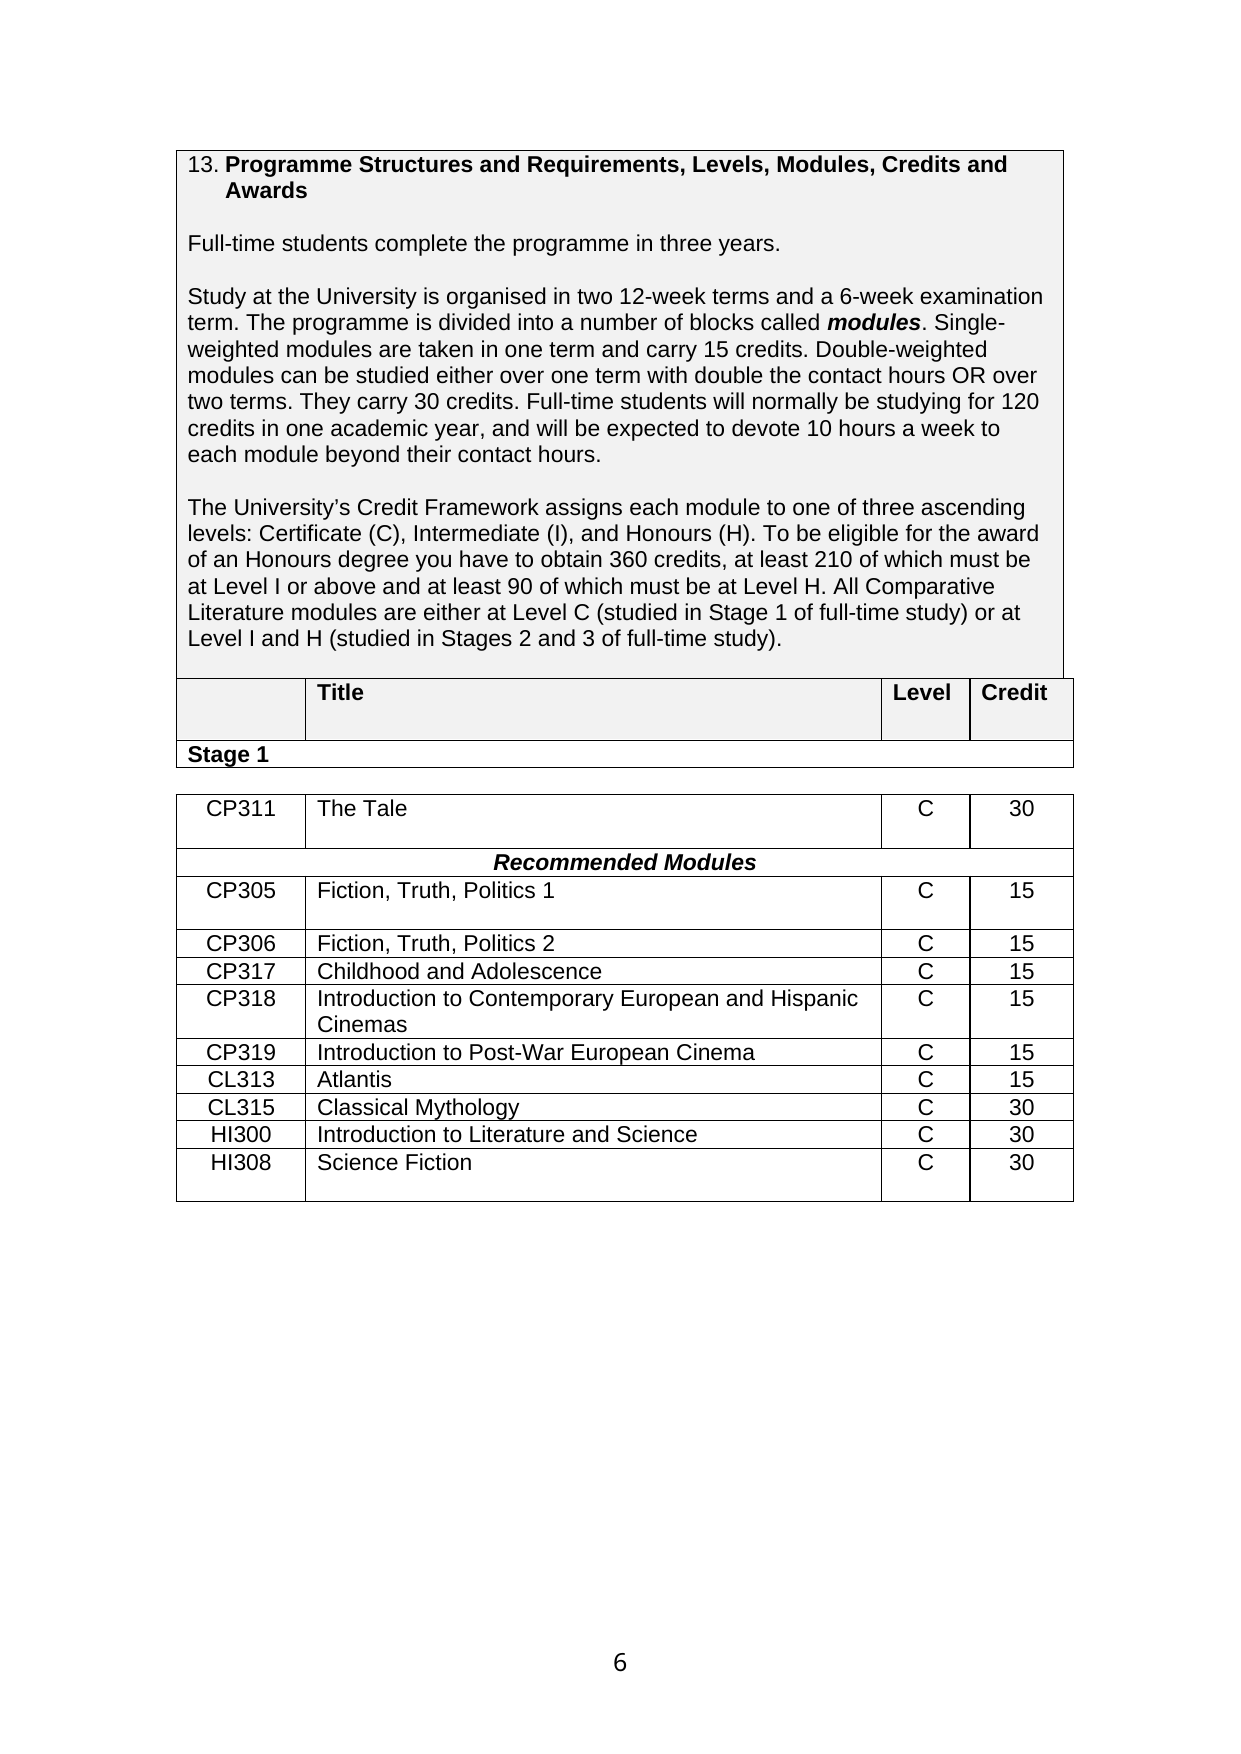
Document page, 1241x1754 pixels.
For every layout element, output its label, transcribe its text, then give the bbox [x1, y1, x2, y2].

table_cell Childhood and Adolescence [306, 958, 881, 984]
table_cell C [882, 877, 969, 929]
table_cell CP317 [177, 958, 305, 984]
table_cell C [882, 958, 969, 984]
table_cell CL315 [177, 1094, 305, 1120]
table_cell Fiction, Truth, Politics 2 [306, 930, 881, 957]
table_cell CL313 [177, 1066, 305, 1093]
table_cell 15 [971, 930, 1073, 957]
table_header C [882, 795, 969, 848]
table_cell HI300 [177, 1121, 305, 1147]
table_cell Classical Mythology [306, 1094, 881, 1120]
table_cell Atlantis [306, 1066, 881, 1093]
table_cell Recommended Modules [177, 849, 1073, 876]
table_cell C [882, 1149, 969, 1201]
table_cell 15 [971, 985, 1073, 1038]
table_cell 15 [971, 1039, 1073, 1065]
table_header The Tale [306, 795, 881, 848]
table_header CP311 [177, 795, 305, 848]
table_cell Fiction, Truth, Politics 1 [306, 877, 881, 929]
table_cell C [882, 985, 969, 1038]
table_cell Stage 1 [177, 741, 1073, 767]
table_cell C [882, 1094, 969, 1120]
table_cell C [882, 930, 969, 957]
table_cell CP318 [177, 985, 305, 1038]
table_header 30 [971, 795, 1073, 848]
table_cell 30 [971, 1149, 1073, 1201]
table_cell [177, 679, 305, 739]
table_cell Introduction to Literature and Science [306, 1121, 881, 1147]
table_cell Level [882, 679, 969, 739]
table_cell CP319 [177, 1039, 305, 1065]
table_cell Title [306, 679, 881, 739]
table_cell 15 [971, 877, 1073, 929]
table_cell 30 [971, 1094, 1073, 1120]
table_cell CP306 [177, 930, 305, 957]
table_cell Introduction to Contemporary European and Hispanic Cinemas [306, 985, 881, 1038]
table_cell 15 [971, 958, 1073, 984]
table_cell Introduction to Post-War European Cinema [306, 1039, 881, 1065]
table_cell Science Fiction [306, 1149, 881, 1201]
table_cell C [882, 1039, 969, 1065]
table_cell Credit [971, 679, 1073, 739]
table_cell C [882, 1121, 969, 1147]
table_cell C [882, 1066, 969, 1093]
table_cell 30 [971, 1121, 1073, 1147]
table_cell 15 [971, 1066, 1073, 1093]
table_header Programme Structures and Requirements, Levels, Modules, Credits and Awards Full-time students complete the programme in three years. Study at the University is organised in two 12-week terms and a 6-week examination term. The programme is divided into a number of blocks called modules. Single-weighted modules are taken in one term and carry 15 credits. Double-weighted modules can be studied either over one term with double the contact hours OR over two terms. They carry 30 credits. Full-time students will normally be studying for 120 credits in one academic year, and will be expected to devote 10 hours a week to each module beyond their contact hours. The University’s Credit Framework assigns each module to one of three ascending levels: Certificate (C), Intermediate (I), and Honours (H). To be eligible for the award of an Honours degree you have to obtain 360 credits, at least 210 of which must be at Level I or above and at least 90 of which must be at Level H. All Comparative Literature modules are either at Level C (studied in Stage 1 of full-time study) or at Level I and H (studied in Stages 2 and 3 of full-time study). [177, 151, 1063, 678]
table_cell HI308 [177, 1149, 305, 1201]
table_cell CP305 [177, 877, 305, 929]
